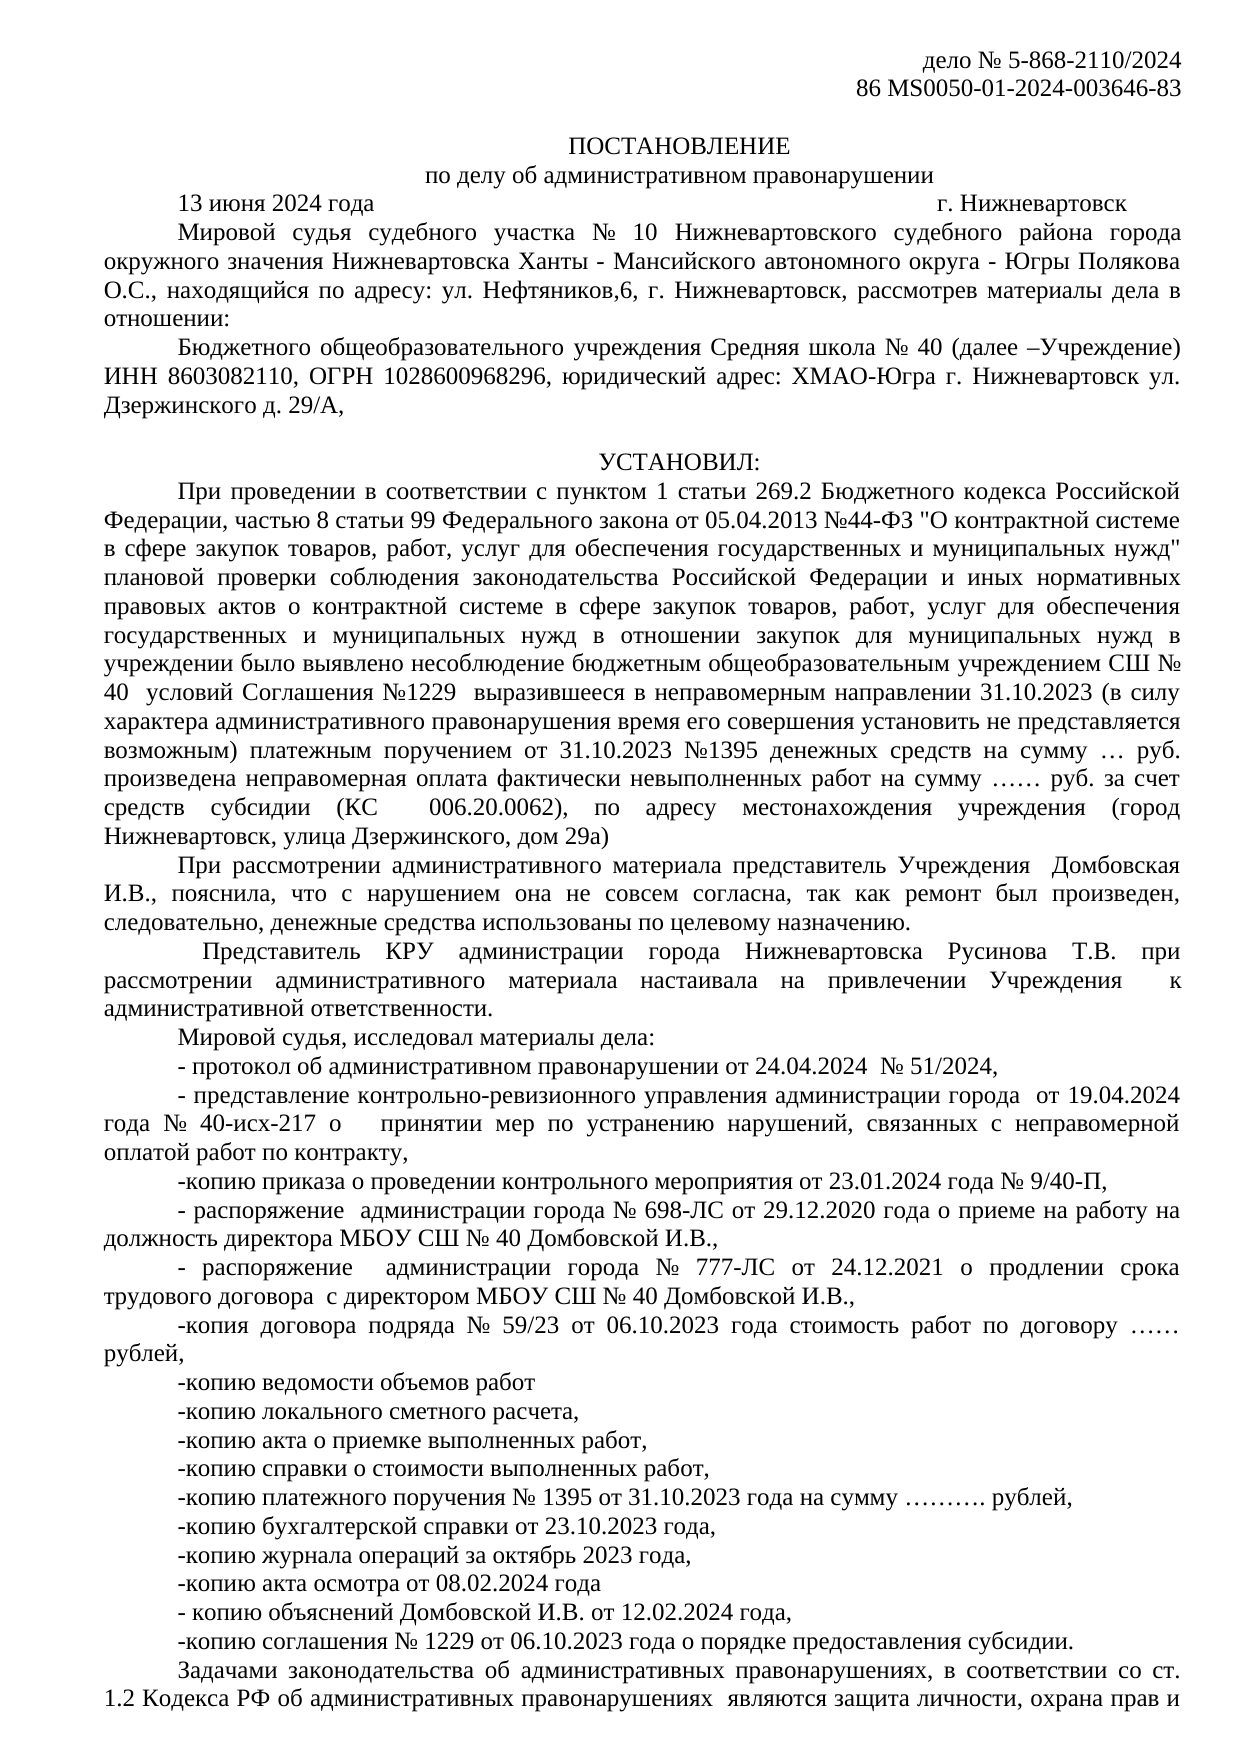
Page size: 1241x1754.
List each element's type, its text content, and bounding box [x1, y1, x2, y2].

text по делу об административном правонарушении [103, 160, 1181, 188]
text При рассмотрении административного материала представитель Учреждения Домбовская И.В., пояснила, что с нарушением она не совсем согласна, так как ремонт был произведен, следовательно, денежные средства использованы по целевому назначению. [103, 850, 1181, 936]
text -копию акта осмотра от 08.02.2024 года [103, 1568, 1181, 1597]
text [103, 1655, 1181, 1712]
text 86 MS0050-01-2024-003646-83 [103, 73, 1181, 102]
text дело № 5-868-2110/2024 [103, 45, 1181, 73]
text -копию приказа о проведении контрольного мероприятия от 23.01.2024 года № 9/40-П, [103, 1166, 1181, 1195]
text -копию бухгалтерской справки от 23.10.2023 года, [103, 1511, 1181, 1540]
text - протокол об административном правонарушении от 24.04.2024 № 51/2024, [103, 1051, 1181, 1080]
text -копия договора подряда № 59/23 от 06.10.2023 года стоимость работ по договору ……рублей, [103, 1310, 1181, 1367]
text - представление контрольно-ревизионного управления администрации города от 19.04.2024 года № 40-исх-217 о принятии мер по устранению нарушений, связанных с неправомерной оплатой работ по контракту, [103, 1080, 1181, 1166]
text Мировой судья судебного участка № 10 Нижневартовского судебного района города окружного значения Нижневартовска Ханты - Мансийского автономного округа - Югры Полякова О.С., находящийся по адресу: ул. Нефтяников,6, г. Нижневартовск, рассмотрев материалы дела в отношении: [103, 217, 1181, 332]
text - распоряжение администрации города № 777-ЛС от 24.12.2021 о продлении срока трудового договора с директором МБОУ СШ № 40 Домбовской И.В., [103, 1252, 1181, 1310]
text Мировой судья, исследовал материалы дела: [103, 1022, 1181, 1051]
text - распоряжение администрации города № 698-ЛС от 29.12.2020 года о приеме на работу на должность директора МБОУ СШ № 40 Домбовской И.В., [103, 1195, 1181, 1252]
text -копию акта о приемке выполненных работ, [103, 1425, 1181, 1453]
text - копию объяснений Домбовской И.В. от 12.02.2024 года, [103, 1597, 1181, 1626]
text -копию ведомости объемов работ [103, 1367, 1181, 1396]
text ПОСТАНОВЛЕНИЕ [103, 131, 1181, 160]
text Бюджетного общеобразовательного учреждения Средняя школа № 40 (далее –Учреждение) ИНН 8603082110, ОГРН 1028600968296, юридический адрес: ХМАО-Югра г. Нижневартовск ул. Дзержинского д. 29/А, [103, 332, 1181, 418]
text -копию локального сметного расчета, [103, 1396, 1181, 1425]
text -копию платежного поручения № 1395 от 31.10.2023 года на сумму ………. рублей, [103, 1482, 1181, 1511]
text -копию журнала операций за октябрь 2023 года, [103, 1540, 1181, 1568]
text -копию соглашения № 1229 от 06.10.2023 года о порядке предоставления субсидии. [103, 1626, 1181, 1655]
text 13 июня 2024 года г. Нижневартовск [103, 188, 1181, 217]
text УСТАНОВИЛ: [103, 447, 1181, 476]
text Представитель КРУ администрации города Нижневартовска Русинова Т.В. при рассмотрении административного материала настаивала на привлечении Учреждения к административной ответственности. [103, 936, 1181, 1022]
text При проведении в соответствии с пунктом 1 статьи 269.2 Бюджетного кодекса Российской Федерации, частью 8 статьи 99 Федерального закона от 05.04.2013 №44-ФЗ "О контрактной системе в сфере закупок товаров, работ, услуг для обеспечения государственных и муниципальных нужд" плановой проверки соблюдения законодательства Российской Федерации и иных нормативных правовых актов о контрактной системе в сфере закупок товаров, работ, услуг для обеспечения государственных и муниципальных нужд в отношении закупок для муниципальных нужд в учреждении было выявлено несоблюдение бюджетным общеобразовательным учреждением СШ № 40 условий Соглашения №1229 выразившееся в неправомерным направлении 31.10.2023 (в силу характера административного правонарушения время его совершения установить не представляется возможным) платежным поручением от 31.10.2023 №1395 денежных средств на сумму … руб. произведена неправомерная оплата фактически невыполненных работ на сумму …… руб. за счет средств субсидии (КС 006.20.0062), по адресу местонахождения учреждения (город Нижневартовск, улица Дзержинского, дом 29а) [103, 476, 1181, 850]
text -копию справки о стоимости выполненных работ, [103, 1453, 1181, 1482]
